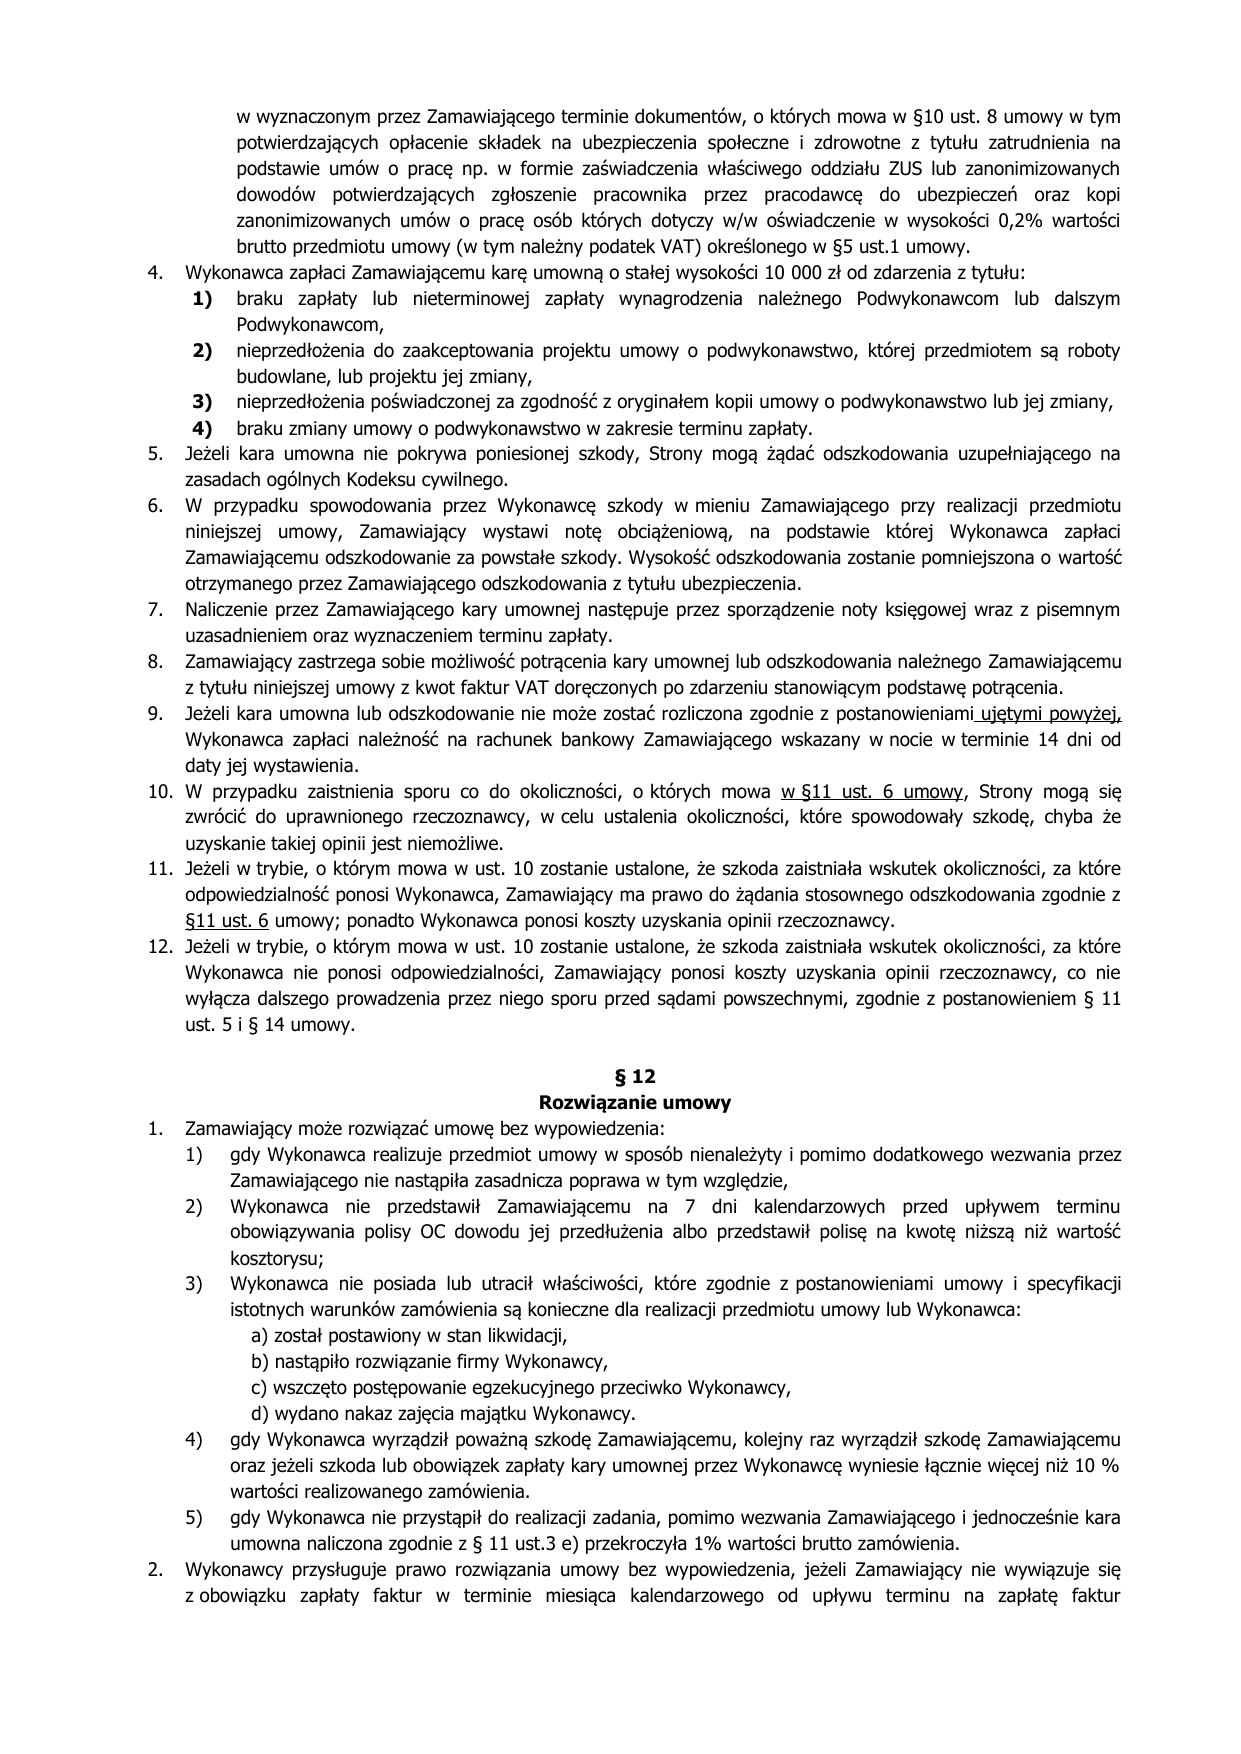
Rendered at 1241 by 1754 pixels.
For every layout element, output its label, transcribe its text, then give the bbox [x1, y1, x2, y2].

list Zamawiający zastrzega sobie możliwość potrącenia kary umownej lub odszkodowania należnego Zamawiającemu z tytułu niniejszej umowy z kwot faktur VAT doręczonych po zdarzeniu stanowiącym podstawę potrącenia. [148, 649, 1122, 698]
list Jeżeli w trybie, o którym mowa w ust. 10 zostanie ustalone, że szkoda zaistniała wskutek okoliczności, za które odpowiedzialność ponosi Wykonawca, Zamawiający ma prawo do żądania stosownego odszkodowania zgodnie z §11 ust. 6 umowy; ponadto Wykonawca ponosi koszty uzyskania opinii rzeczoznawcy. [148, 857, 1122, 932]
list braku zmiany umowy o podwykonawstwo w zakresie terminu zapłaty. [192, 416, 1122, 439]
text c) wszczęto postępowanie egzekucyjnego przeciwko Wykonawcy, [251, 1376, 1122, 1398]
list Naliczenie przez Zamawiającego kary umownej następuje przez sporządzenie noty księgowej wraz z pisemnym uzasadnieniem oraz wyznaczeniem terminu zapłaty. [148, 598, 1122, 646]
text § 12 [148, 1064, 1122, 1087]
text b) nastąpiło rozwiązanie firmy Wykonawcy, [251, 1350, 1122, 1372]
list braku zapłaty lub nieterminowej zapłaty wynagrodzenia należnego Podwykonawcom lub dalszym Podwykonawcom, [192, 286, 1122, 335]
list gdy Wykonawca wyrządził poważną szkodę Zamawiającemu, kolejny raz wyrządził szkodę Zamawiającemu oraz jeżeli szkoda lub obowiązek zapłaty kary umownej przez Wykonawcę wyniesie łącznie więcej niż 10 % wartości realizowanego zamówienia. [185, 1428, 1122, 1502]
list Wykonawca nie przedstawił Zamawiającemu na 7 dni kalendarzowych przed upływem terminu obowiązywania polisy OC dowodu jej przedłużenia albo przedstawił polisę na kwotę niższą niż wartość kosztorysu; [185, 1194, 1122, 1269]
list Wykonawca zapłaci Zamawiającemu karę umowną o stałej wysokości 10 000 zł od zdarzenia z tytułu: [148, 261, 1122, 283]
text a) został postawiony w stan likwidacji, [251, 1324, 1122, 1347]
list W przypadku spowodowania przez Wykonawcę szkody w mieniu Zamawiającego przy realizacji przedmiotu niniejszej umowy, Zamawiający wystawi notę obciążeniową, na podstawie której Wykonawca zapłaci Zamawiającemu odszkodowanie za powstałe szkody. Wysokość odszkodowania zostanie pomniejszona o wartość otrzymanego przez Zamawiającego odszkodowania z tytułu ubezpieczenia. [148, 494, 1122, 594]
list Jeżeli kara umowna lub odszkodowanie nie może zostać rozliczona zgodnie z postanowieniami ujętymi powyżej, Wykonawca zapłaci należność na rachunek bankowy Zamawiającego wskazany w nocie w terminie 14 dni od daty jej wystawienia. [148, 701, 1122, 776]
list Jeżeli w trybie, o którym mowa w ust. 10 zostanie ustalone, że szkoda zaistniała wskutek okoliczności, za które Wykonawca nie ponosi odpowiedzialności, Zamawiający ponosi koszty uzyskania opinii rzeczoznawcy, co nie wyłącza dalszego prowadzenia przez niego sporu przed sądami powszechnymi, zgodnie z postanowieniem § 11 ust. 5 i § 14 umowy. [148, 935, 1122, 1035]
list nieprzedłożenia do zaakceptowania projektu umowy o podwykonawstwo, której przedmiotem są roboty budowlane, lub projektu jej zmiany, [192, 338, 1122, 387]
text d) wydano nakaz zajęcia majątku Wykonawcy. [251, 1402, 1122, 1424]
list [207, 105, 1122, 257]
list Zamawiający może rozwiązać umowę bez wypowiedzenia: [148, 1116, 1122, 1139]
list W przypadku zaistnienia sporu co do okoliczności, o których mowa w §11 ust. 6 umowy, Strony mogą się zwrócić do uprawnionego rzeczoznawcy, w celu ustalenia okoliczności, które spowodowały szkodę, chyba że uzyskanie takiej opinii jest niemożliwe. [148, 779, 1122, 854]
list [148, 1557, 1122, 1606]
list Jeżeli kara umowna nie pokrywa poniesionej szkody, Strony mogą żądać odszkodowania uzupełniającego na zasadach ogólnych Kodeksu cywilnego. [148, 442, 1122, 491]
list nieprzedłożenia poświadczonej za zgodność z oryginałem kopii umowy o podwykonawstwo lub jej zmiany, [192, 390, 1122, 413]
list gdy Wykonawca realizuje przedmiot umowy w sposób nienależyty i pomimo dodatkowego wezwania przez Zamawiającego nie nastąpiła zasadnicza poprawa w tym względzie, [185, 1142, 1122, 1191]
text Rozwiązanie umowy [148, 1091, 1122, 1113]
list Wykonawca nie posiada lub utracił właściwości, które zgodnie z postanowieniami umowy i specyfikacji istotnych warunków zamówienia są konieczne dla realizacji przedmiotu umowy lub Wykonawca: [185, 1272, 1122, 1321]
list gdy Wykonawca nie przystąpił do realizacji zadania, pomimo wezwania Zamawiającego i jednocześnie kara umowna naliczona zgodnie z § 11 ust.3 e) przekroczyła 1% wartości brutto zamówienia. [185, 1506, 1122, 1554]
